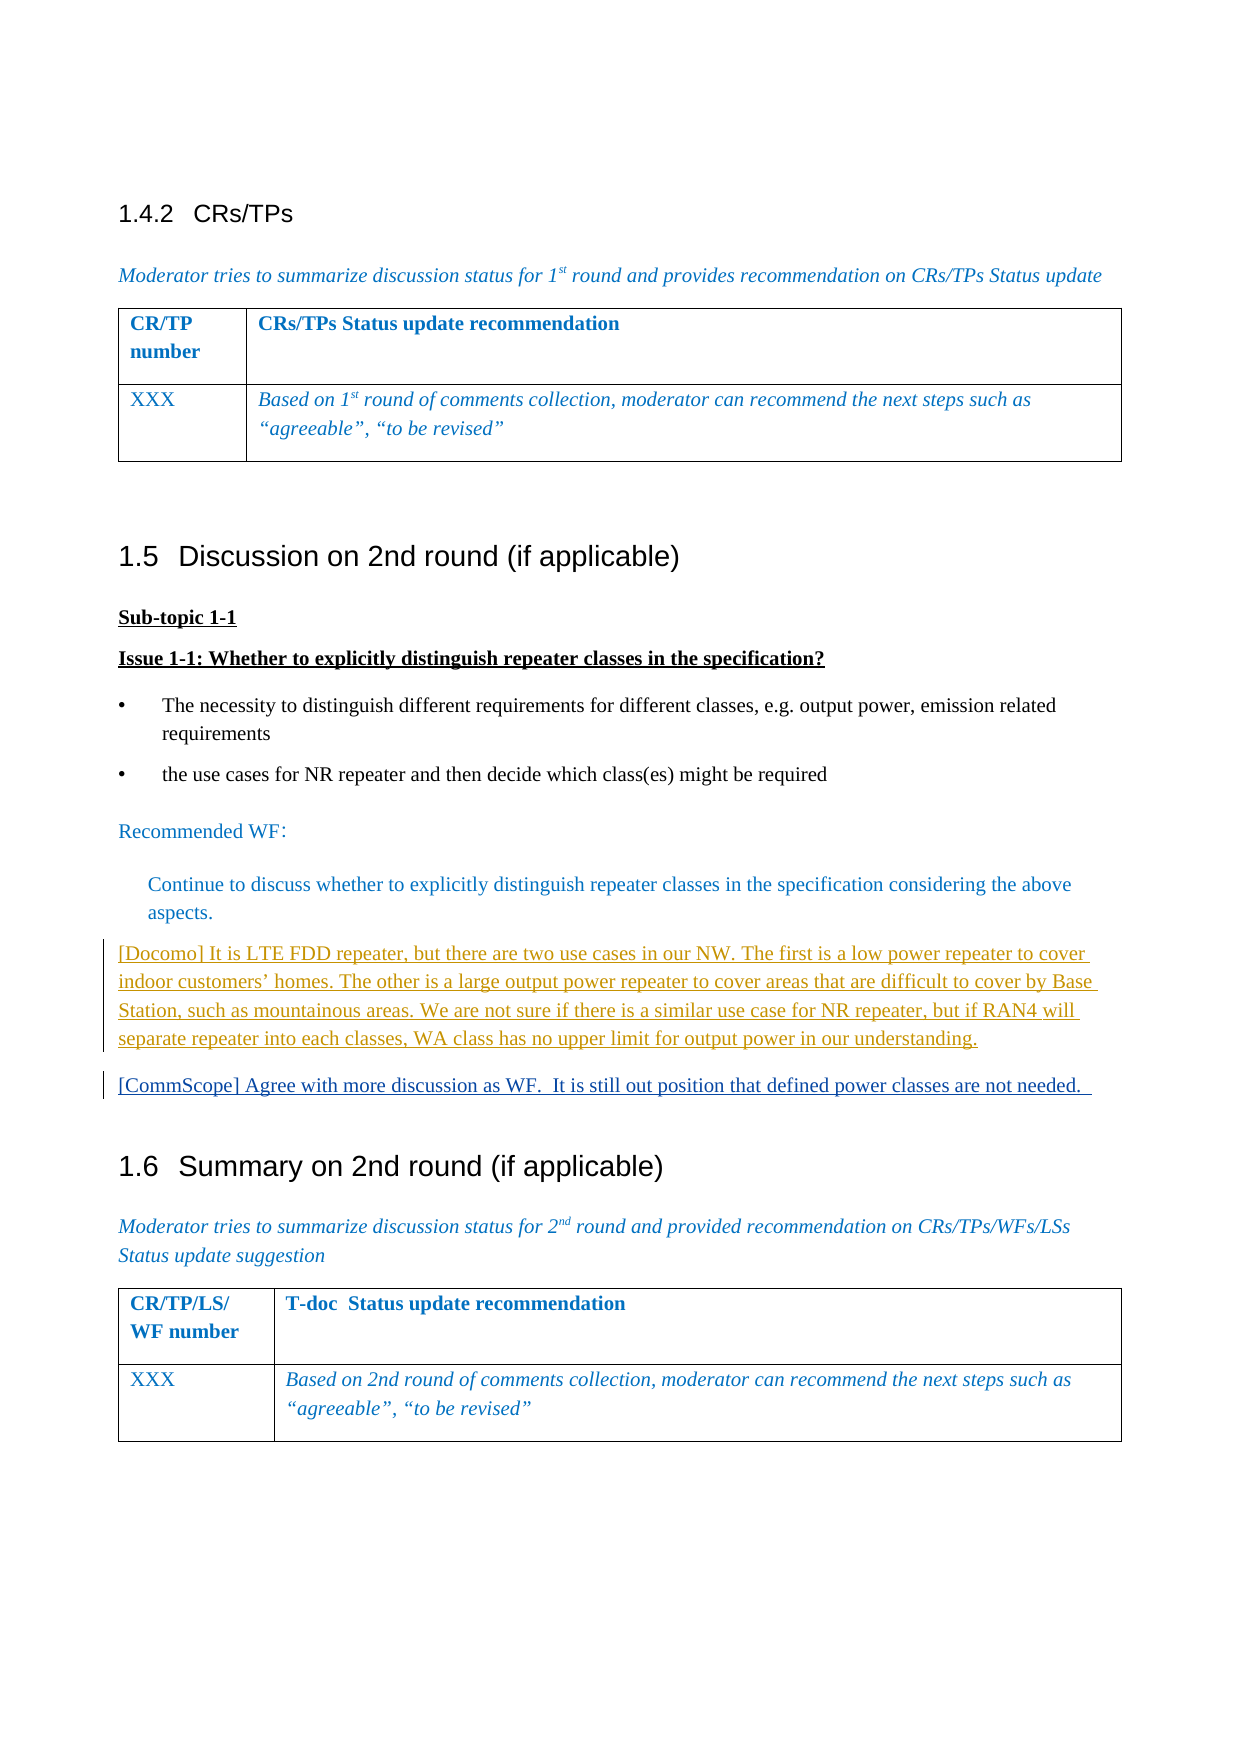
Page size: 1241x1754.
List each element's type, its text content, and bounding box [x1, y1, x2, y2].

text Continue to discuss whether to explicitly distinguish repeater classes in the specification considering the above aspects. [148, 870, 1122, 927]
text Sub-topic 1-1 [118, 603, 1122, 631]
list the use cases for NR repeater and then decide which class(es) might be required [118, 760, 1122, 788]
table_header T-doc Status update recommendation [275, 1289, 1121, 1364]
table_cell XXX [119, 1365, 274, 1441]
text Moderator tries to summarize discussion status for 2nd round and provided recommendation on CRs/TPs/WFs/LSs Status update suggestion [118, 1212, 1122, 1269]
text Moderator tries to summarize discussion status for 1st round and provides recommendation on CRs/TPs Status update [118, 261, 1122, 289]
table_header CR/TP number [119, 309, 246, 384]
table_header CRs/TPs Status update recommendation [247, 309, 1121, 384]
text Recommended WF： [118, 801, 1122, 857]
table_cell Based on 1st round of comments collection, moderator can recommend the next steps such as “agreeable”, “to be revised” [247, 385, 1121, 461]
subtitle CRs/TPs [118, 185, 1122, 242]
table_header CR/TP/LS/WF number [119, 1289, 274, 1364]
list The necessity to distinguish different requirements for different classes, e.g. output power, emission related requirements [118, 691, 1122, 747]
subtitle Summary on 2nd round (if applicable) [118, 1137, 1122, 1194]
text Issue 1-1: Whether to explicitly distinguish repeater classes in the specification? [118, 644, 1122, 672]
subtitle Discussion on 2nd round (if applicable) [118, 527, 1122, 584]
table_cell XXX [119, 385, 246, 461]
table_cell Based on 2nd round of comments collection, moderator can recommend the next steps such as “agreeable”, “to be revised” [275, 1365, 1121, 1441]
